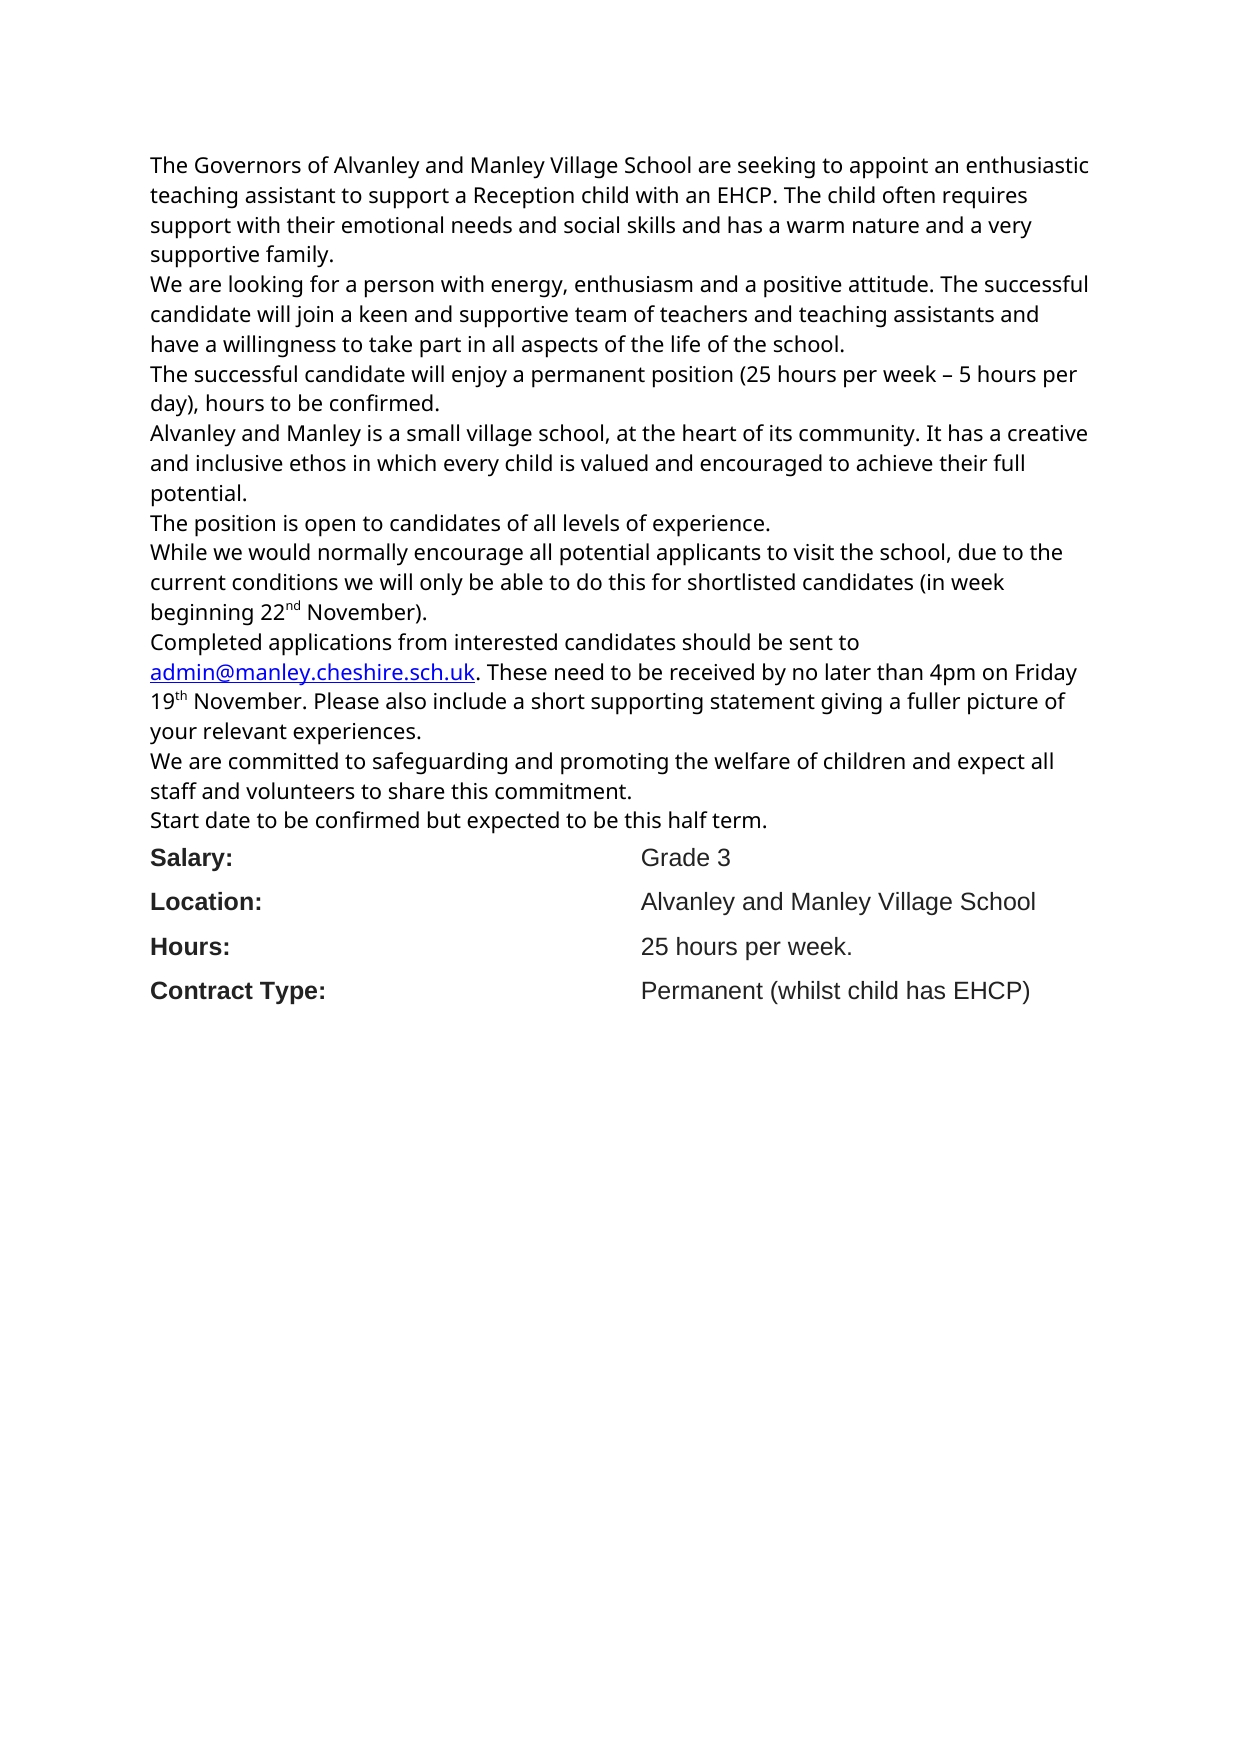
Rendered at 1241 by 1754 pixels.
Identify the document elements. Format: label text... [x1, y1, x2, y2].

table_cell Hours: [150, 924, 639, 968]
text The successful candidate will enjoy a permanent position (25 hours per week – 5 hours per day), hours to be confirmed. [150, 358, 1090, 418]
table_cell 25 hours per week. [639, 924, 1240, 968]
text Alvanley and Manley is a small village school, at the heart of its community. It has a creative and inclusive ethos in which every child is valued and encouraged to achieve their full potential. [150, 418, 1090, 507]
text The position is open to candidates of all levels of experience. [150, 507, 1090, 537]
text While we would normally encourage all potential applicants to visit the school, due to the current conditions we will only be able to do this for shortlisted candidates (in week beginning 22nd November). [150, 537, 1090, 627]
text We are looking for a person with energy, enthusiasm and a positive attitude. The successful candidate will join a keen and supportive team of teachers and teaching assistants and have a willingness to take part in all aspects of the life of the school. [150, 269, 1090, 358]
table_cell Contract Type: [150, 968, 639, 1013]
text Start date to be confirmed but expected to be this half term. [150, 805, 1090, 835]
table_cell Permanent (whilst child has EHCP) [639, 968, 1240, 1013]
text Completed applications from interested candidates should be sent to admin@manley.cheshire.sch.uk. These need to be received by no later than 4pm on Friday 19th November. Please also include a short supporting statement giving a fuller picture of your relevant experiences. [150, 627, 1090, 746]
table_cell Location: [150, 880, 639, 924]
table_header Salary: [150, 835, 639, 879]
table_header Grade 3 [639, 835, 1240, 879]
text We are committed to safeguarding and promoting the welfare of children and expect all staff and volunteers to share this commitment. [150, 746, 1090, 805]
text The Governors of Alvanley and Manley Village School are seeking to appoint an enthusiastic teaching assistant to support a Reception child with an EHCP. The child often requires support with their emotional needs and social skills and has a warm nature and a very supportive family. [150, 150, 1090, 269]
table_cell Alvanley and Manley Village School [639, 880, 1240, 924]
